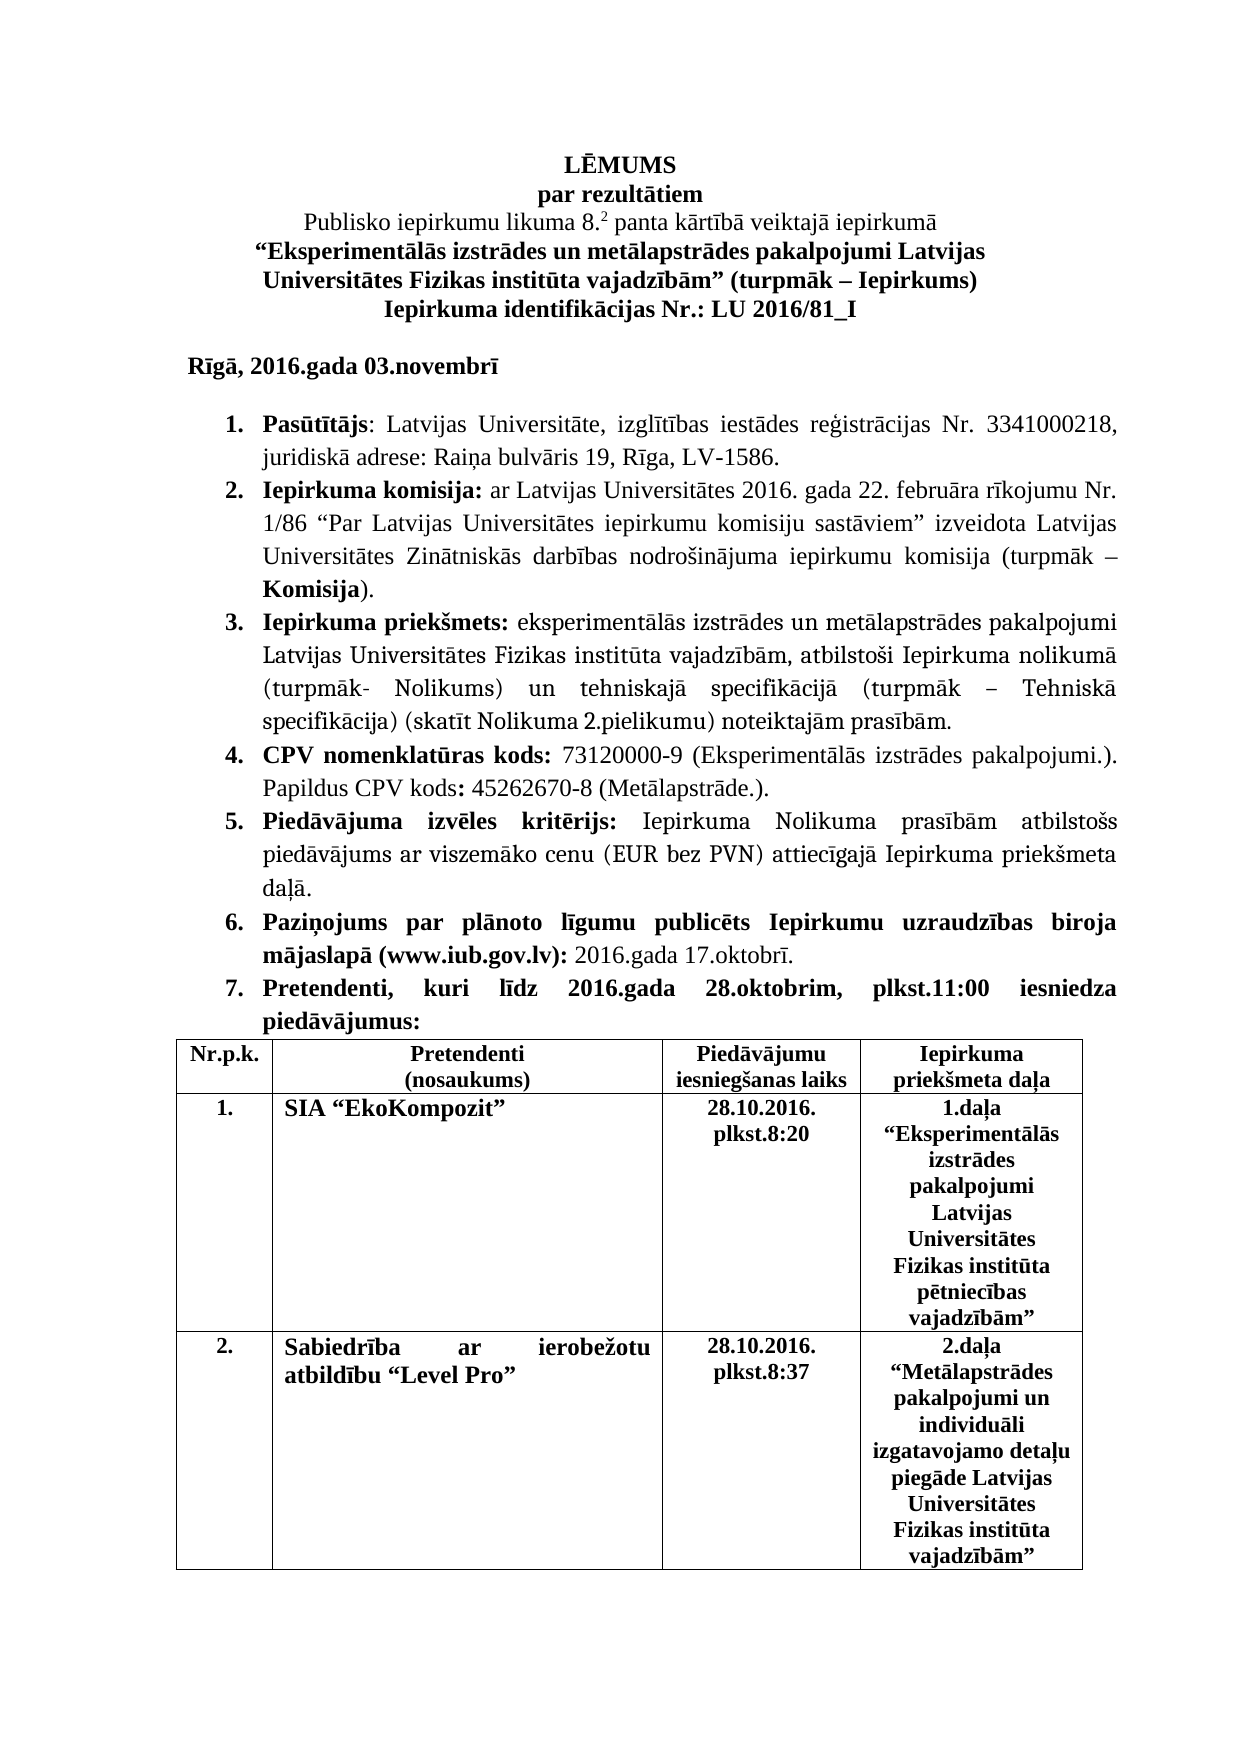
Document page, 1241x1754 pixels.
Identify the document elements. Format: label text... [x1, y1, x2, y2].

table_cell Sabiedrība ar ierobežotu atbildību “Level Pro” [273, 1332, 662, 1569]
text Publisko iepirkumu likuma 8.2 panta kārtībā veiktajā iepirkumā [187, 207, 1053, 236]
table_cell 1.daļa “Eksperimentālās izstrādes pakalpojumi Latvijas Universitātes Fizikas institūta pētniecības vajadzībām” [861, 1094, 1082, 1331]
table_header Pretendenti (nosaukums) [273, 1040, 662, 1092]
text Rīgā, 2016.gada 03.novembrī [187, 351, 1053, 380]
list Pretendenti, kuri līdz 2016.gada 28.oktobrim, plkst.11:00 iesniedza piedāvājumus: [225, 973, 1118, 1034]
text LĒMUMS [187, 150, 1053, 179]
table_cell SIA “EkoKompozit” [273, 1094, 662, 1331]
table_cell 2. [177, 1332, 272, 1569]
table_header Piedāvājumu iesniegšanas laiks [663, 1040, 860, 1092]
list CPV nomenklatūras kods: 73120000-9 (Eksperimentālās izstrādes pakalpojumi.). Papildus CPV kods: 45262670-8 (Metālapstrāde.). [225, 740, 1118, 802]
table_cell 28.10.2016. plkst.8:20 [663, 1094, 860, 1331]
table_cell 28.10.2016. plkst.8:37 [663, 1332, 860, 1569]
list Iepirkuma komisija: ar Latvijas Universitātes 2016. gada 22. februāra rīkojumu Nr. 1/86 “Par Latvijas Universitātes iepirkumu komisiju sastāviem” izveidota Latvijas Universitātes Zinātniskās darbības nodrošinājuma iepirkumu komisija (turpmāk – Komisija). [225, 475, 1118, 603]
text par rezultātiem [187, 179, 1053, 207]
table_header Nr.p.k. [177, 1040, 272, 1092]
text Iepirkuma identifikācijas Nr.: LU 2016/81_I [187, 294, 1053, 322]
text “Eksperimentālās izstrādes un metālapstrādes pakalpojumi Latvijas Universitātes Fizikas institūta vajadzībām” (turpmāk – Iepirkums) [187, 236, 1053, 294]
list Pasūtītājs: Latvijas Universitāte, izglītības iestādes reģistrācijas Nr. 3341000218, juridiskā adrese: Raiņa bulvāris 19, Rīga, LV-1586. [225, 409, 1118, 471]
table_header Iepirkuma priekšmeta daļa [861, 1040, 1082, 1092]
table_cell 1. [177, 1094, 272, 1331]
list Piedāvājuma izvēles kritērijs: Iepirkuma Nolikuma prasībām atbilstošs piedāvājums ar viszemāko cenu (EUR bez PVN) attiecīgajā Iepirkuma priekšmeta daļā. [225, 806, 1118, 902]
list Iepirkuma priekšmets: eksperimentālās izstrādes un metālapstrādes pakalpojumi Latvijas Universitātes Fizikas institūta vajadzībām, atbilstoši Iepirkuma nolikumā (turpmāk- Nolikums) un tehniskajā specifikācijā (turpmāk – Tehniskā specifikācija) (skatīt Nolikuma 2.pielikumu) noteiktajām prasībām. [225, 607, 1118, 736]
list par plānoto publicēts Iepirkumu uzraudzības biroja mājaslapā (www.iub.gov.lv): 2016.gada 17.oktobrī. [225, 907, 1118, 968]
table_cell 2.daļa “Metālapstrādes pakalpojumi un individuāli izgatavojamo detaļu piegāde Latvijas Universitātes Fizikas institūta vajadzībām” [861, 1332, 1082, 1569]
